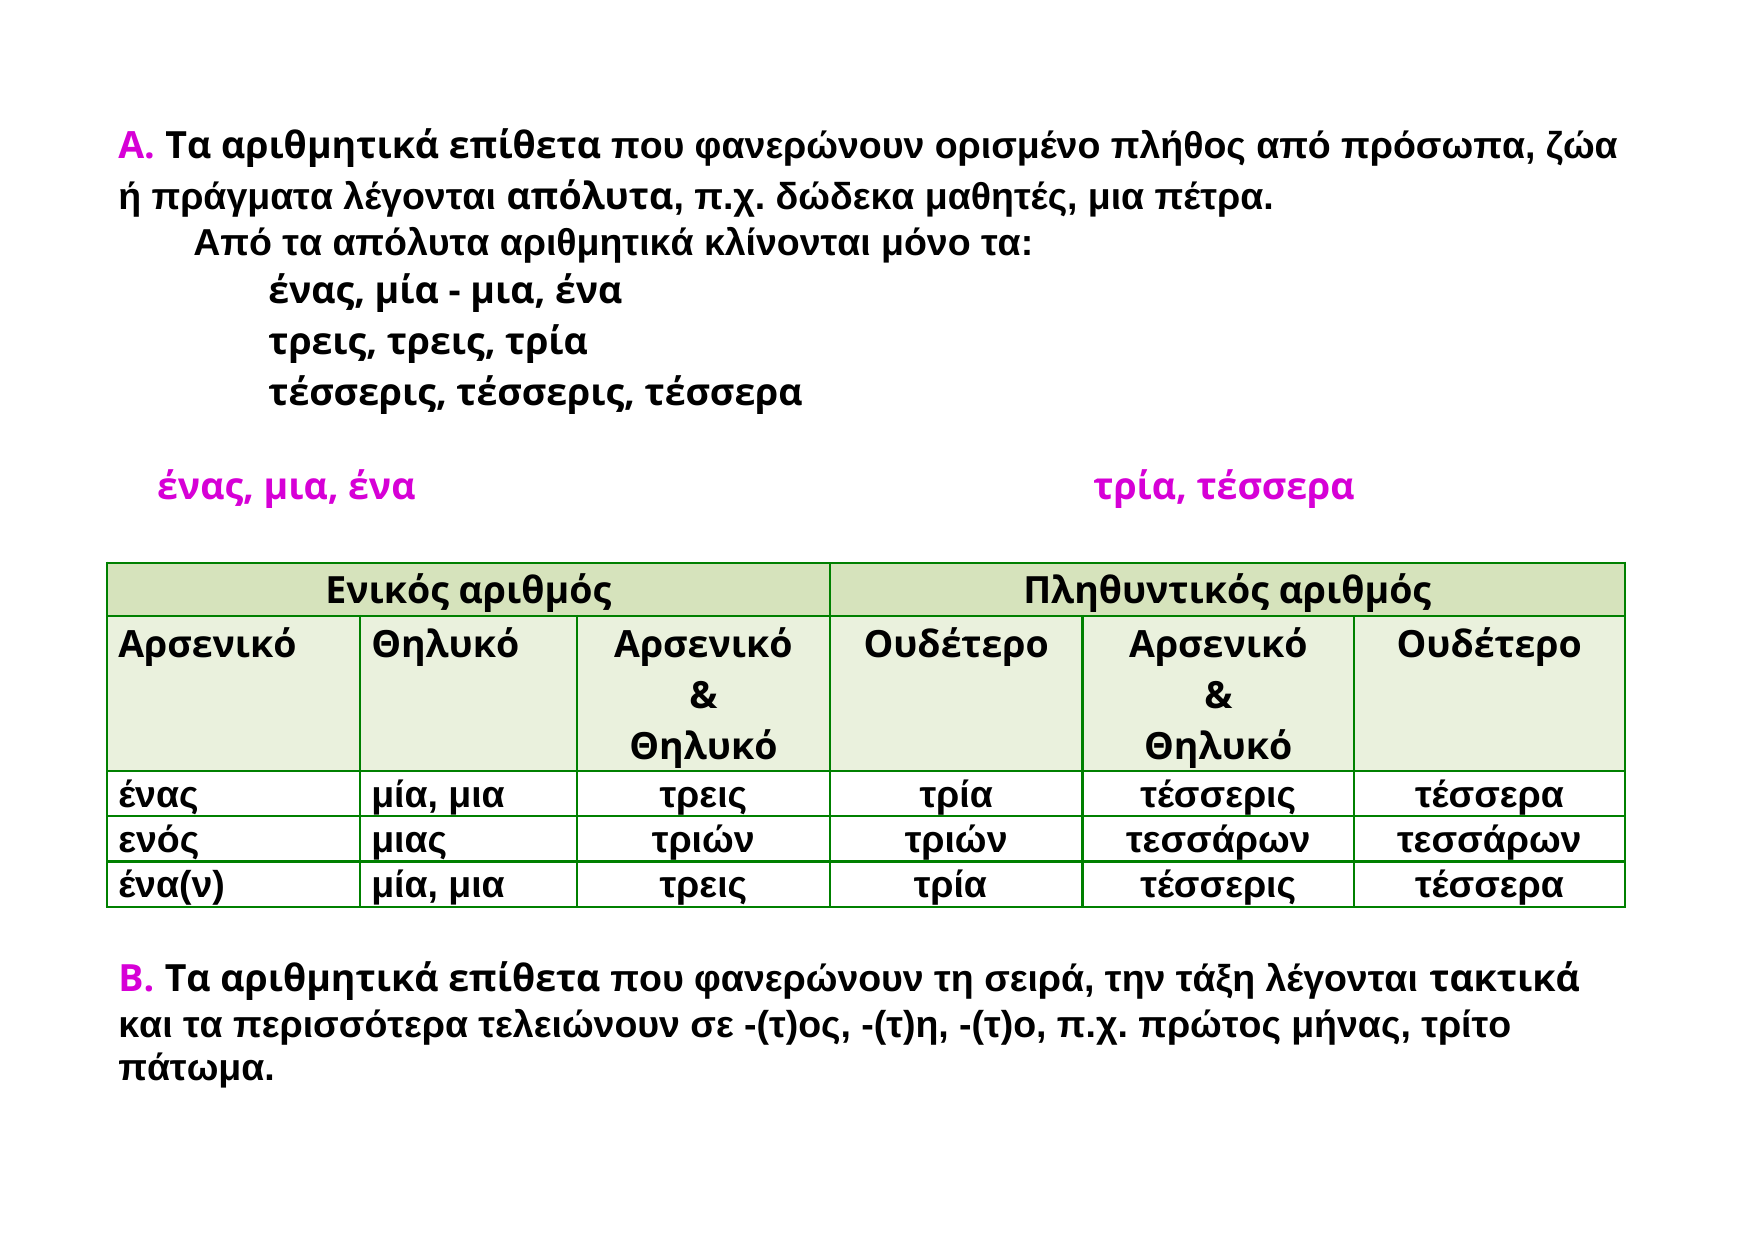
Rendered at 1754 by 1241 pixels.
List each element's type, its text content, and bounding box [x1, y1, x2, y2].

table_cell Αρσενικό [108, 617, 359, 770]
table_cell τριών [831, 817, 1081, 860]
table_cell Αρσενικό & Θηλυκό [578, 617, 829, 770]
table_cell τρία [831, 772, 1081, 815]
table_cell ένας [108, 772, 359, 815]
table_cell Ουδέτερο [1355, 617, 1624, 770]
text τέσσερις, τέσσερις, τέσσερα [268, 365, 1636, 416]
table_cell τέσσερις [1084, 863, 1353, 906]
table_cell ένα(ν) [108, 863, 359, 906]
table_cell μία, μια [361, 772, 576, 815]
table_cell ενός [108, 817, 359, 860]
table_cell τεσσάρων [1355, 817, 1624, 860]
table_cell τριών [578, 817, 829, 860]
table_cell τρεις [578, 863, 829, 906]
text Β. Τα αριθμητικά επίθετα που φανερώνουν τη σειρά, την τάξη λέγονται τακτικά και τα περισσότερα τελειώνουν σε -(τ)ος, -(τ)η, -(τ)ο, π.χ. πρώτος μήνας, τρίτο πάτωμα. [118, 951, 1636, 1088]
table_cell τέσσερα [1355, 863, 1624, 906]
table_cell τέσσερα [1355, 772, 1624, 815]
table_header Ενικός αριθμός [108, 564, 829, 615]
table_cell μία, μια [361, 863, 576, 906]
table_cell Αρσενικό & Θηλυκό [1084, 617, 1353, 770]
table_cell τρία [831, 863, 1081, 906]
text Α. Τα αριθμητικά επίθετα που φανερώνουν ορισμένο πλήθος από πρόσωπα, ζώα ή πράγματα λέγονται απόλυτα, π.χ. δώδεκα μαθητές, μια πέτρα. [118, 118, 1636, 220]
text ένας, μια, ένα τρία, τέσσερα [118, 459, 1636, 511]
text τρεις, τρεις, τρία [268, 314, 1636, 365]
table_header Πληθυντικός αριθμός [831, 564, 1624, 615]
table_cell τρεις [578, 772, 829, 815]
table_cell μιας [361, 817, 576, 860]
table_cell τεσσάρων [1084, 817, 1353, 860]
text ένας, μία - μια, ένα [268, 263, 1636, 314]
table_cell Ουδέτερο [831, 617, 1081, 770]
text Από τα απόλυτα αριθμητικά κλίνονται μόνο τα: [118, 220, 1636, 263]
table_cell τέσσερις [1084, 772, 1353, 815]
table_cell Θηλυκό [361, 617, 576, 770]
